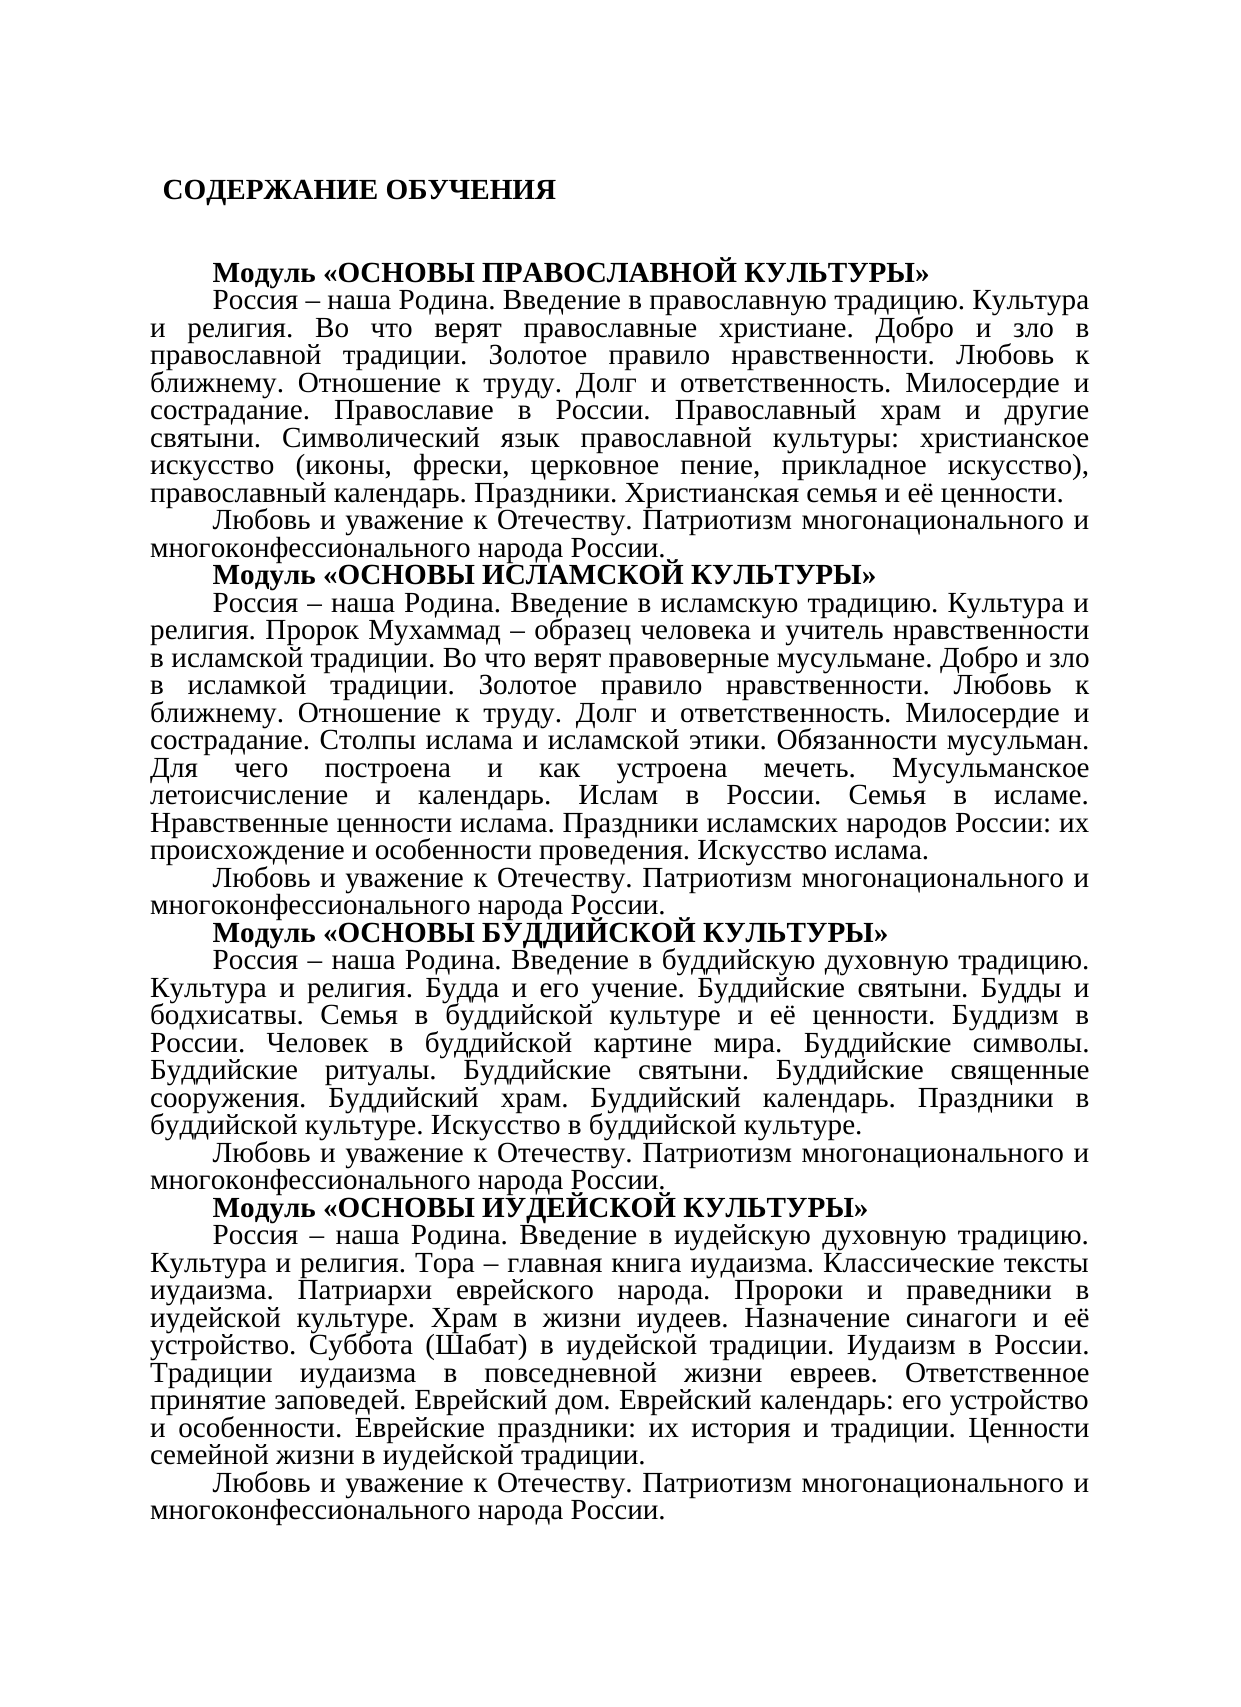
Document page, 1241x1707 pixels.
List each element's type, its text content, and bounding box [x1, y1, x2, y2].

text Любовь и уважение к Отечеству. Патриотизм многонационального и многоконфессионального народа России. [150, 1140, 1090, 1195]
text Модуль «ОСНОВЫ ИСЛАМСКОЙ КУЛЬТУРЫ» [150, 562, 1090, 590]
text Любовь и уважение к Отечеству. Патриотизм многонационального и многоконфессионального народа России. [150, 865, 1090, 920]
text Россия – наша Родина. Введение в иудейскую духовную традицию. Культура и религия. Тора – главная книга иудаизма. Классические тексты иудаизма. Патриархи еврейского народа. Пророки и праведники в иудейской культуре. Храм в жизни иудеев. Назначение синагоги и её устройство. Суббота (Шабат) в иудейской традиции. Иудаизм в России. Традиции иудаизма в повседневной жизни евреев. Ответственное принятие заповедей. Еврейский дом. Еврейский календарь: его устройство и особенности. Еврейские праздники: их история и традиции. Ценности семейной жизни в иудейской традиции. [150, 1222, 1090, 1470]
text Любовь и уважение к Отечеству. Патриотизм многонационального и многоконфессионального народа России. [150, 1470, 1090, 1525]
text Россия – наша Родина. Введение в православную традицию. Культура и религия. Во что верят православные христиане. Добро и зло в православной традиции. Золотое правило нравственности. Любовь к ближнему. Отношение к труду. Долг и ответственность. Милосердие и сострадание. Православие в России. Православный храм и другие святыни. Символический язык православной культуры: христианское искусство (иконы, фрески, церковное пение, прикладное искусство), православный календарь. Праздники. Христианская семья и её ценности. [150, 287, 1090, 507]
text Россия – наша Родина. Введение в буддийскую духовную традицию. Культура и религия. Будда и его учение. Буддийские святыни. Будды и бодхисатвы. Семья в буддийской культуре и её ценности. Буддизм в России. Человек в буддийской картине мира. Буддийские символы. Буддийские ритуалы. Буддийские святыни. Буддийские священные сооружения. Буддийский храм. Буддийский календарь. Праздники в буддийской культуре. Искусство в буддийской культуре. [150, 947, 1090, 1140]
text Любовь и уважение к Отечеству. Патриотизм многонационального и многоконфессионального народа России. [150, 507, 1090, 562]
text Модуль «ОСНОВЫ ПРАВОСЛАВНОЙ КУЛЬТУРЫ» [150, 260, 1090, 287]
text Россия – наша Родина. Введение в исламскую традицию. Культура и религия. Пророк Мухаммад – образец человека и учитель нравственности в исламской традиции. Во что верят правоверные мусульмане. Добро и зло в исламкой традиции. Золотое правило нравственности. Любовь к ближнему. Отношение к труду. Долг и ответственность. Милосердие и сострадание. Столпы ислама и исламской этики. Обязанности мусульман. Для чего построена и как устроена мечеть. Мусульманское летоисчисление и календарь. Ислам в России. Семья в исламе. Нравственные ценности ислама. Праздники исламских народов России: их происхождение и особенности проведения. Искусство ислама. [150, 590, 1090, 865]
text Модуль «ОСНОВЫ БУДДИЙСКОЙ КУЛЬТУРЫ» [150, 920, 1090, 947]
text Модуль «ОСНОВЫ ИУДЕЙСКОЙ КУЛЬТУРЫ» [150, 1195, 1090, 1222]
text СОДЕРЖАНИЕ ОБУЧЕНИЯ [162, 177, 1090, 205]
